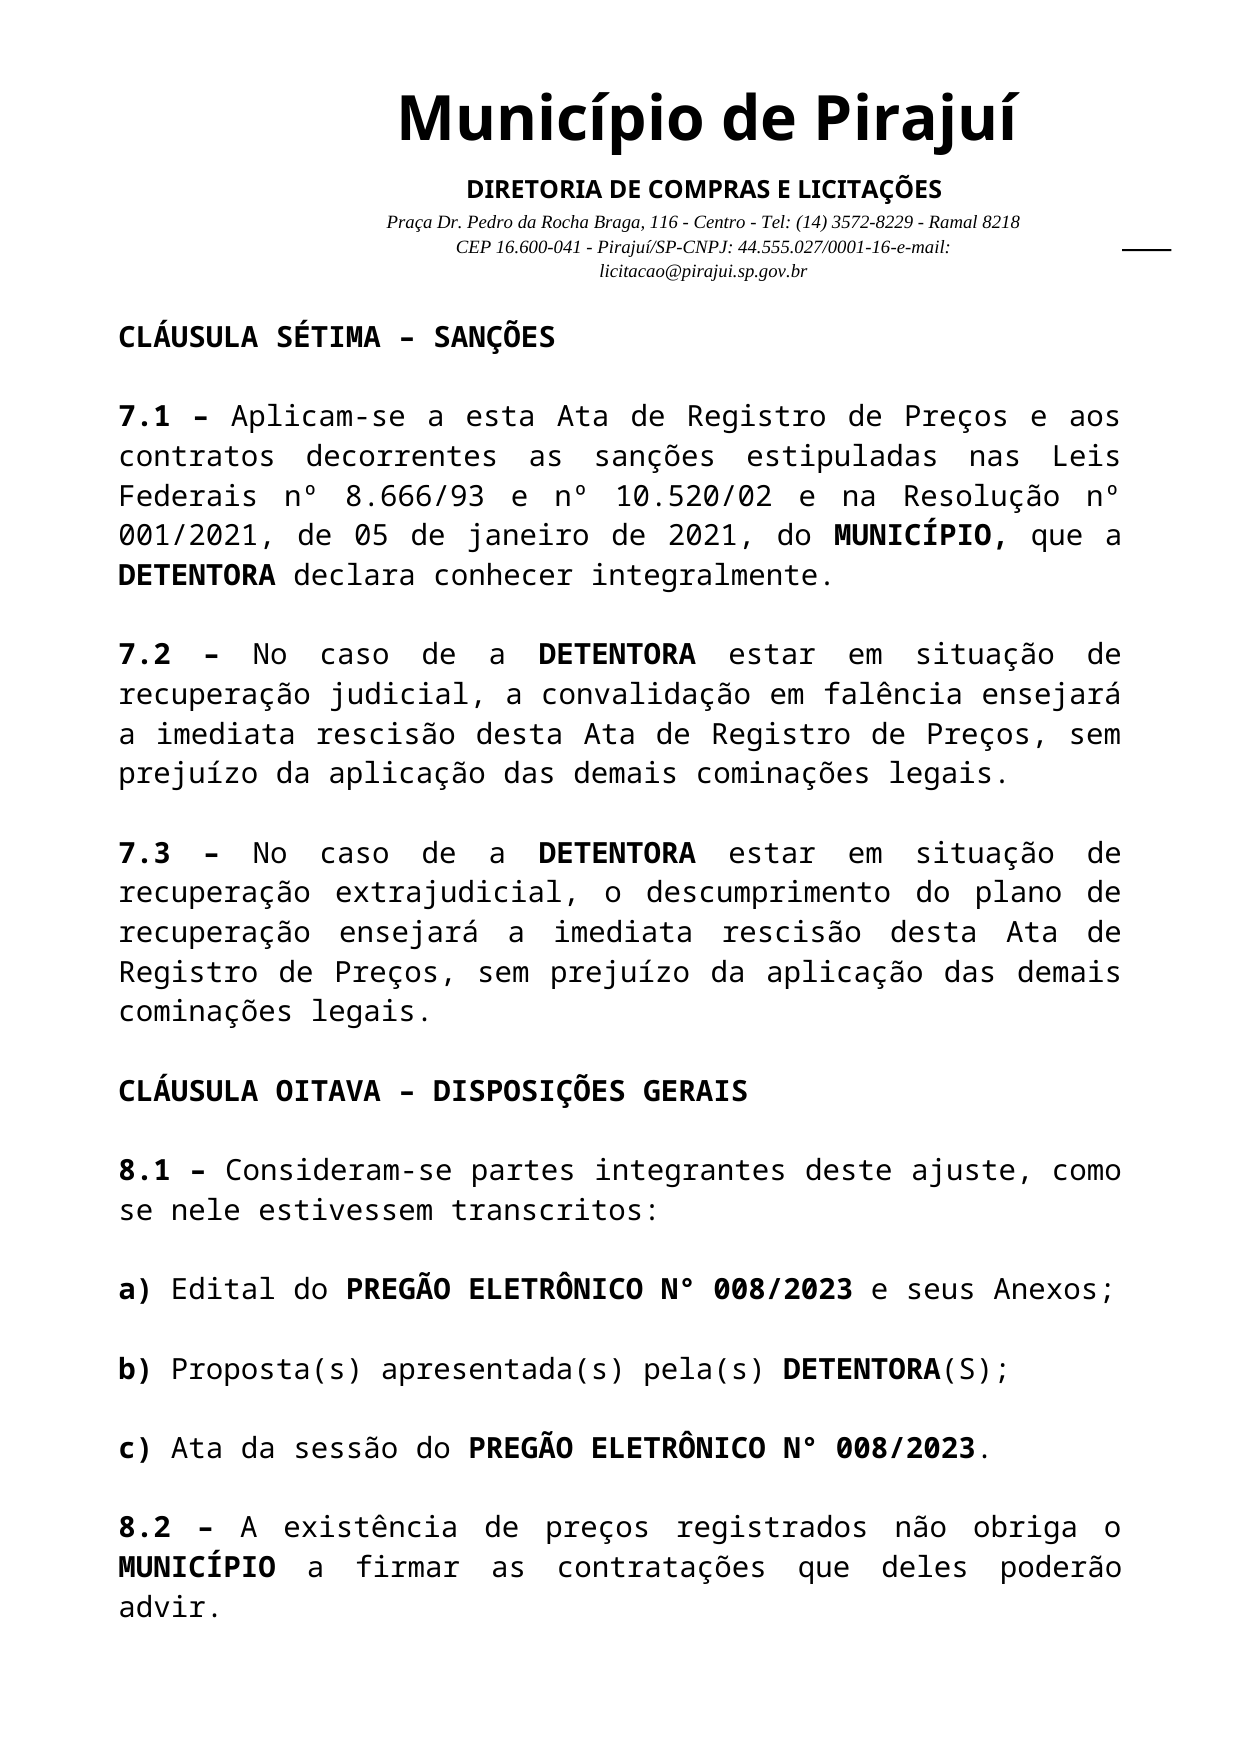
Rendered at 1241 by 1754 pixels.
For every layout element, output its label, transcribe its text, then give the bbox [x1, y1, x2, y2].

text c) Ata da sessão do PREGÃO ELETRÔNICO N° 008/2023. [118, 1427, 1122, 1467]
text CLÁUSULA OITAVA – DISPOSIÇÕES GERAIS [118, 1070, 1122, 1110]
text 7.3 – No caso de a DETENTORA estar em situação de recuperação extrajudicial, o descumprimento do plano de recuperação ensejará a imediata rescisão desta Ata de Registro de Preços, sem prejuízo da aplicação das demais cominações legais. [118, 832, 1122, 1030]
text a) Edital do PREGÃO ELETRÔNICO N° 008/2023 e seus Anexos; [118, 1268, 1122, 1308]
text 7.2 – No caso de a DETENTORA estar em situação de recuperação judicial, a convalidação em falência ensejará a imediata rescisão desta Ata de Registro de Preços, sem prejuízo da aplicação das demais cominações legais. [118, 633, 1122, 792]
text 7.1 – Aplicam-se a esta Ata de Registro de Preços e aos contratos decorrentes as sanções estipuladas nas Leis Federais nº 8.666/93 e nº 10.520/02 e na Resolução nº 001/2021, de 05 de janeiro de 2021, do MUNICÍPIO, que a DETENTORA declara conhecer integralmente. [118, 395, 1122, 594]
text b) Proposta(s) apresentada(s) pela(s) DETENTORA(S); [118, 1348, 1122, 1388]
text CLÁUSULA SÉTIMA – SANÇÕES [118, 316, 1122, 356]
text 8.1 – Consideram-se partes integrantes deste ajuste, como se nele estivessem transcritos: [118, 1149, 1122, 1229]
text 8.2 – A existência de preços registrados não obriga o MUNICÍPIO a firmar as contratações que deles poderão advir. [118, 1507, 1122, 1626]
